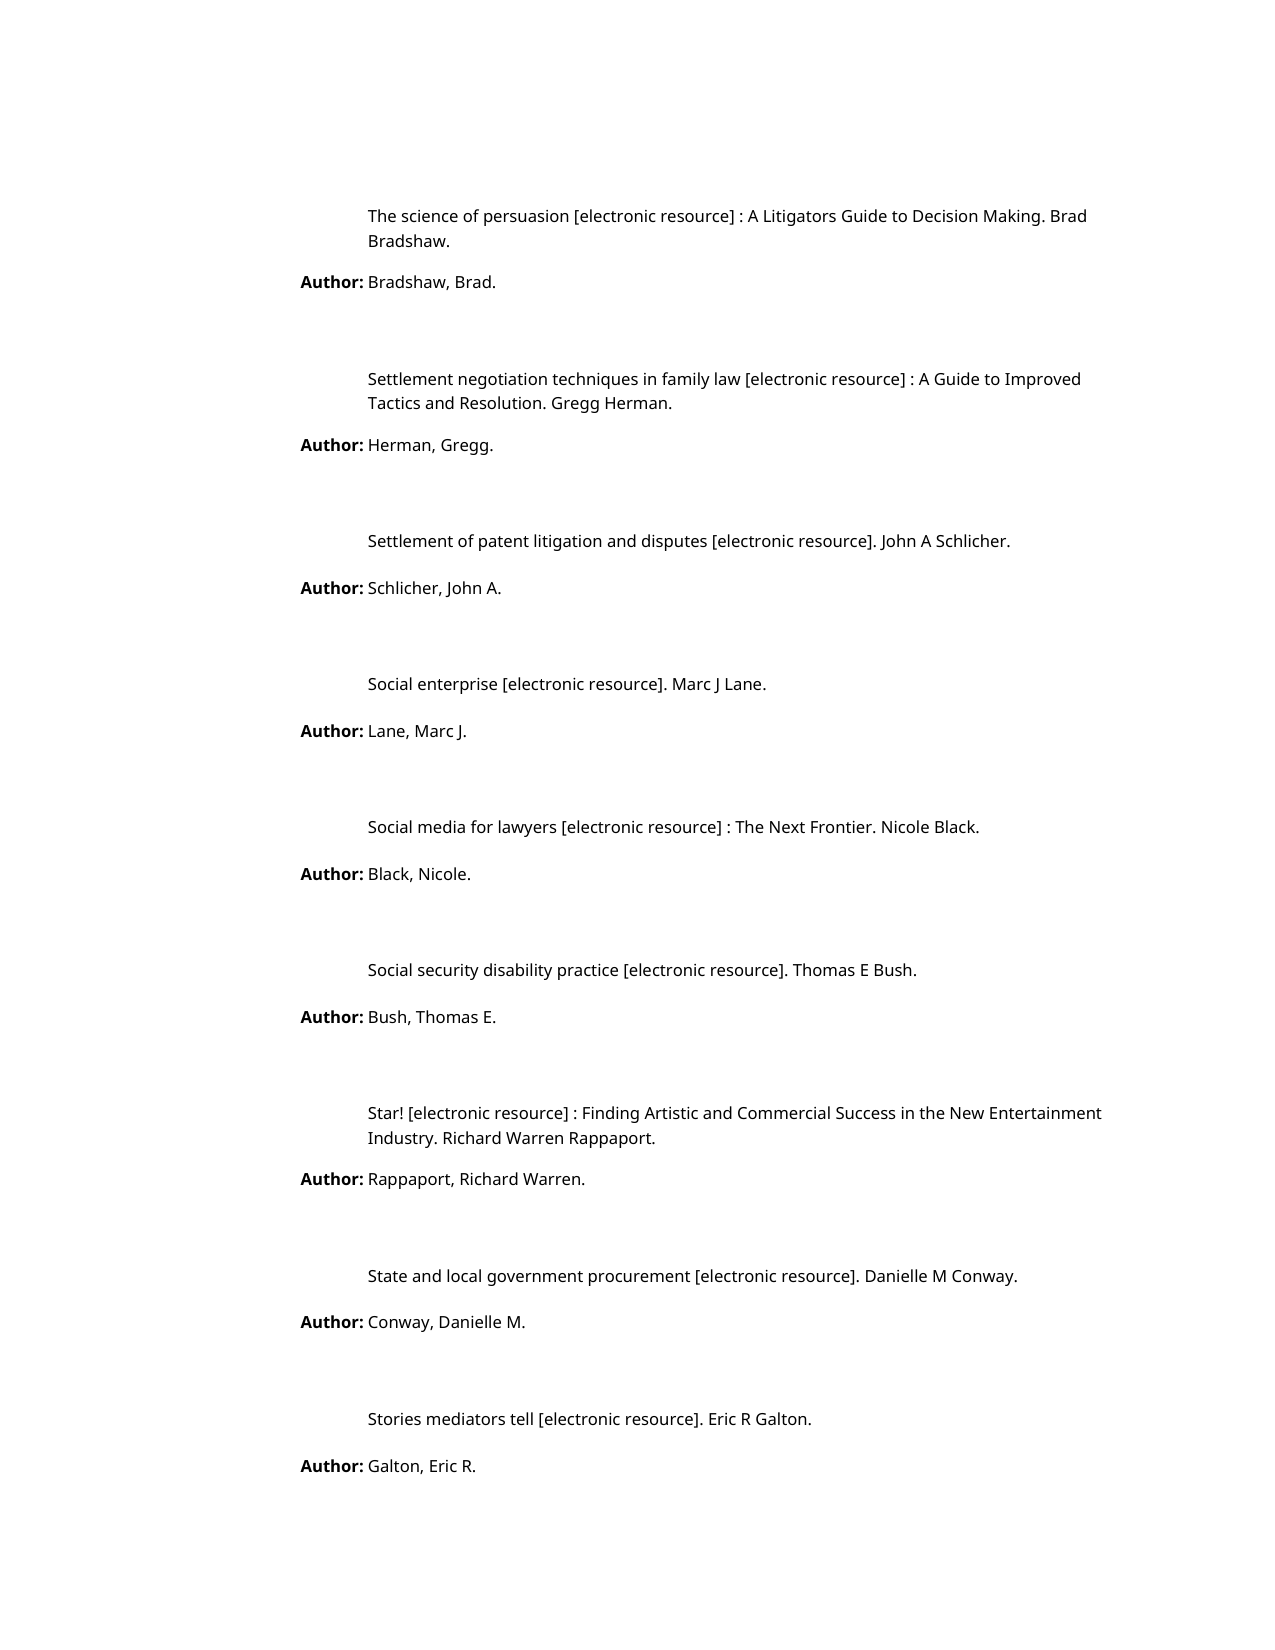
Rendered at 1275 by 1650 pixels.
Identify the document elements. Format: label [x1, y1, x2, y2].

table_cell [150, 150, 1125, 1496]
